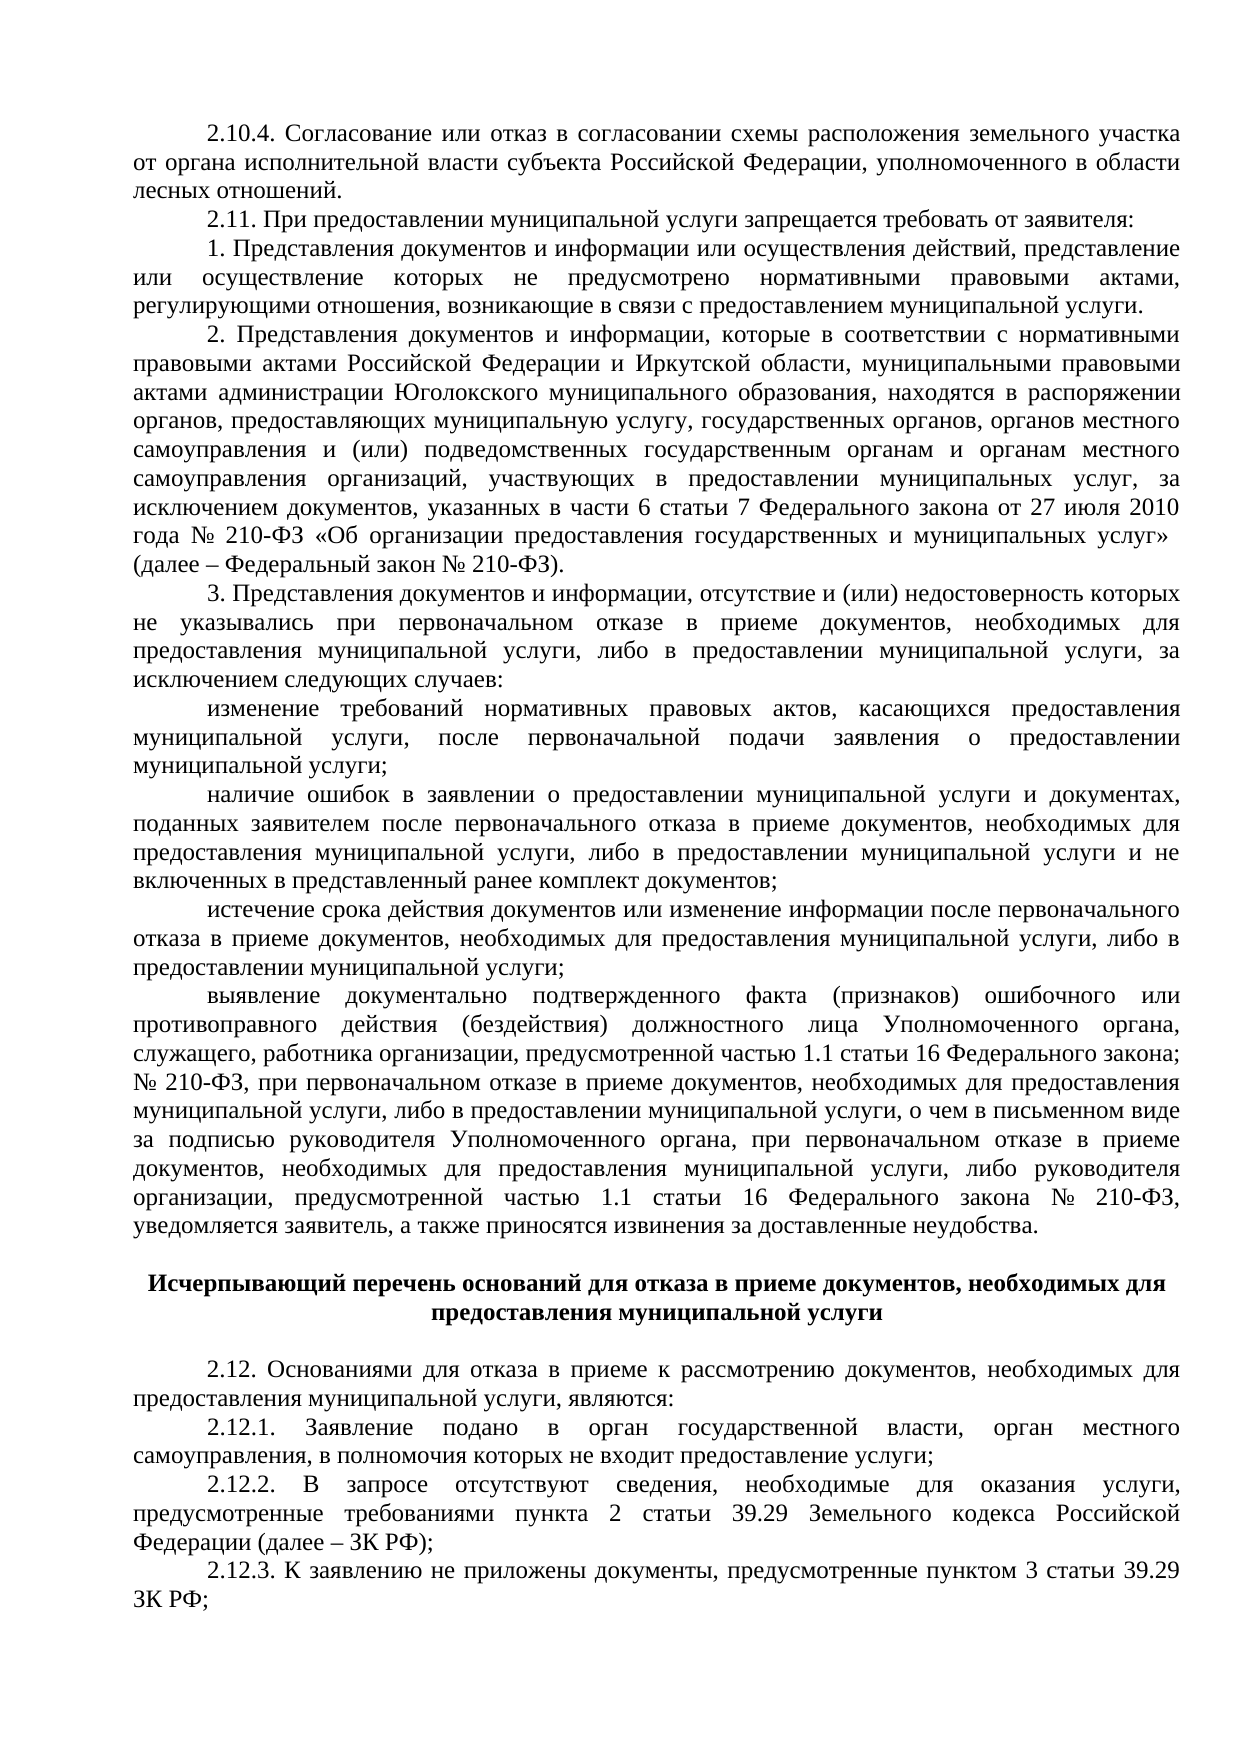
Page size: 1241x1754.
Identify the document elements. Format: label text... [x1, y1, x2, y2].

text изменение требований нормативных правовых актов, касающихся предоставления муниципальной услуги, после первоначальной подачи заявления о предоставлении муниципальной услуги; [133, 693, 1181, 779]
text 2. Представления документов и информации, которые в соответствии с нормативными правовыми актами Российской Федерации и Иркутской области, муниципальными правовыми актами администрации Юголокского муниципального образования, находятся в распоряжении органов, предоставляющих муниципальную услугу, государственных органов, органов местного самоуправления и (или) подведомственных государственным органам и органам местного самоуправления организаций, участвующих в предоставлении муниципальных услуг, за исключением документов, указанных в части 6 статьи 7 Федерального закона от 27 июля 2010 года № 210-ФЗ «Об организации предоставления государственных и муниципальных услуг» (далее – Федеральный закон № 210-ФЗ). [133, 319, 1181, 578]
text 2.12. Основаниями для отказа в приеме к рассмотрению документов, необходимых для предоставления муниципальной услуги, являются: [133, 1354, 1181, 1412]
text наличие ошибок в заявлении о предоставлении муниципальной услуги и документах, поданных заявителем после первоначального отказа в приеме документов, необходимых для предоставления муниципальной услуги, либо в предоставлении муниципальной услуги и не включенных в представленный ранее комплект документов; [133, 779, 1181, 894]
text Исчерпывающий перечень оснований для отказа в приеме документов, необходимых для предоставления муниципальной услуги [133, 1268, 1181, 1326]
text 3. Представления документов и информации, отсутствие и (или) недостоверность которых не указывались при первоначальном отказе в приеме документов, необходимых для предоставления муниципальной услуги, либо в предоставлении муниципальной услуги, за исключением следующих случаев: [133, 578, 1181, 693]
text 2.10.4. Согласование или отказ в согласовании схемы расположения земельного участка от органа исполнительной власти субъекта Российской Федерации, уполномоченного в области лесных отношений. [133, 118, 1181, 204]
text 2.12.2. В запросе отсутствуют сведения, необходимые для оказания услуги, предусмотренные требованиями пункта 2 статьи 39.29 Земельного кодекса Российской Федерации (далее – ЗК РФ); [133, 1469, 1181, 1556]
text 1. Представления документов и информации или осуществления действий, представление или осуществление которых не предусмотрено нормативными правовыми актами, регулирующими отношения, возникающие в связи с предоставлением муниципальной услуги. [133, 233, 1181, 319]
text 2.12.3. К заявлению не приложены документы, предусмотренные пунктом 3 статьи 39.29 ЗК РФ; [133, 1556, 1181, 1613]
text 2.12.1. Заявление подано в орган государственной власти, орган местного самоуправления, в полномочия которых не входит предоставление услуги; [133, 1412, 1181, 1469]
text выявление документально подтвержденного факта (признаков) ошибочного или противоправного действия (бездействия) должностного лица Уполномоченного органа, служащего, работника организации, предусмотренной частью 1.1 статьи 16 Федерального закона; № 210-ФЗ, при первоначальном отказе в приеме документов, необходимых для предоставления муниципальной услуги, либо в предоставлении муниципальной услуги, о чем в письменном виде за подписью руководителя Уполномоченного органа, при первоначальном отказе в приеме документов, необходимых для предоставления муниципальной услуги, либо руководителя организации, предусмотренной частью 1.1 статьи 16 Федерального закона № 210-ФЗ, уведомляется заявитель, а также приносятся извинения за доставленные неудобства. [133, 981, 1181, 1239]
text истечение срока действия документов или изменение информации после первоначального отказа в приеме документов, необходимых для предоставления муниципальной услуги, либо в предоставлении муниципальной услуги; [133, 894, 1181, 981]
text 2.11. При предоставлении муниципальной услуги запрещается требовать от заявителя: [133, 204, 1181, 233]
